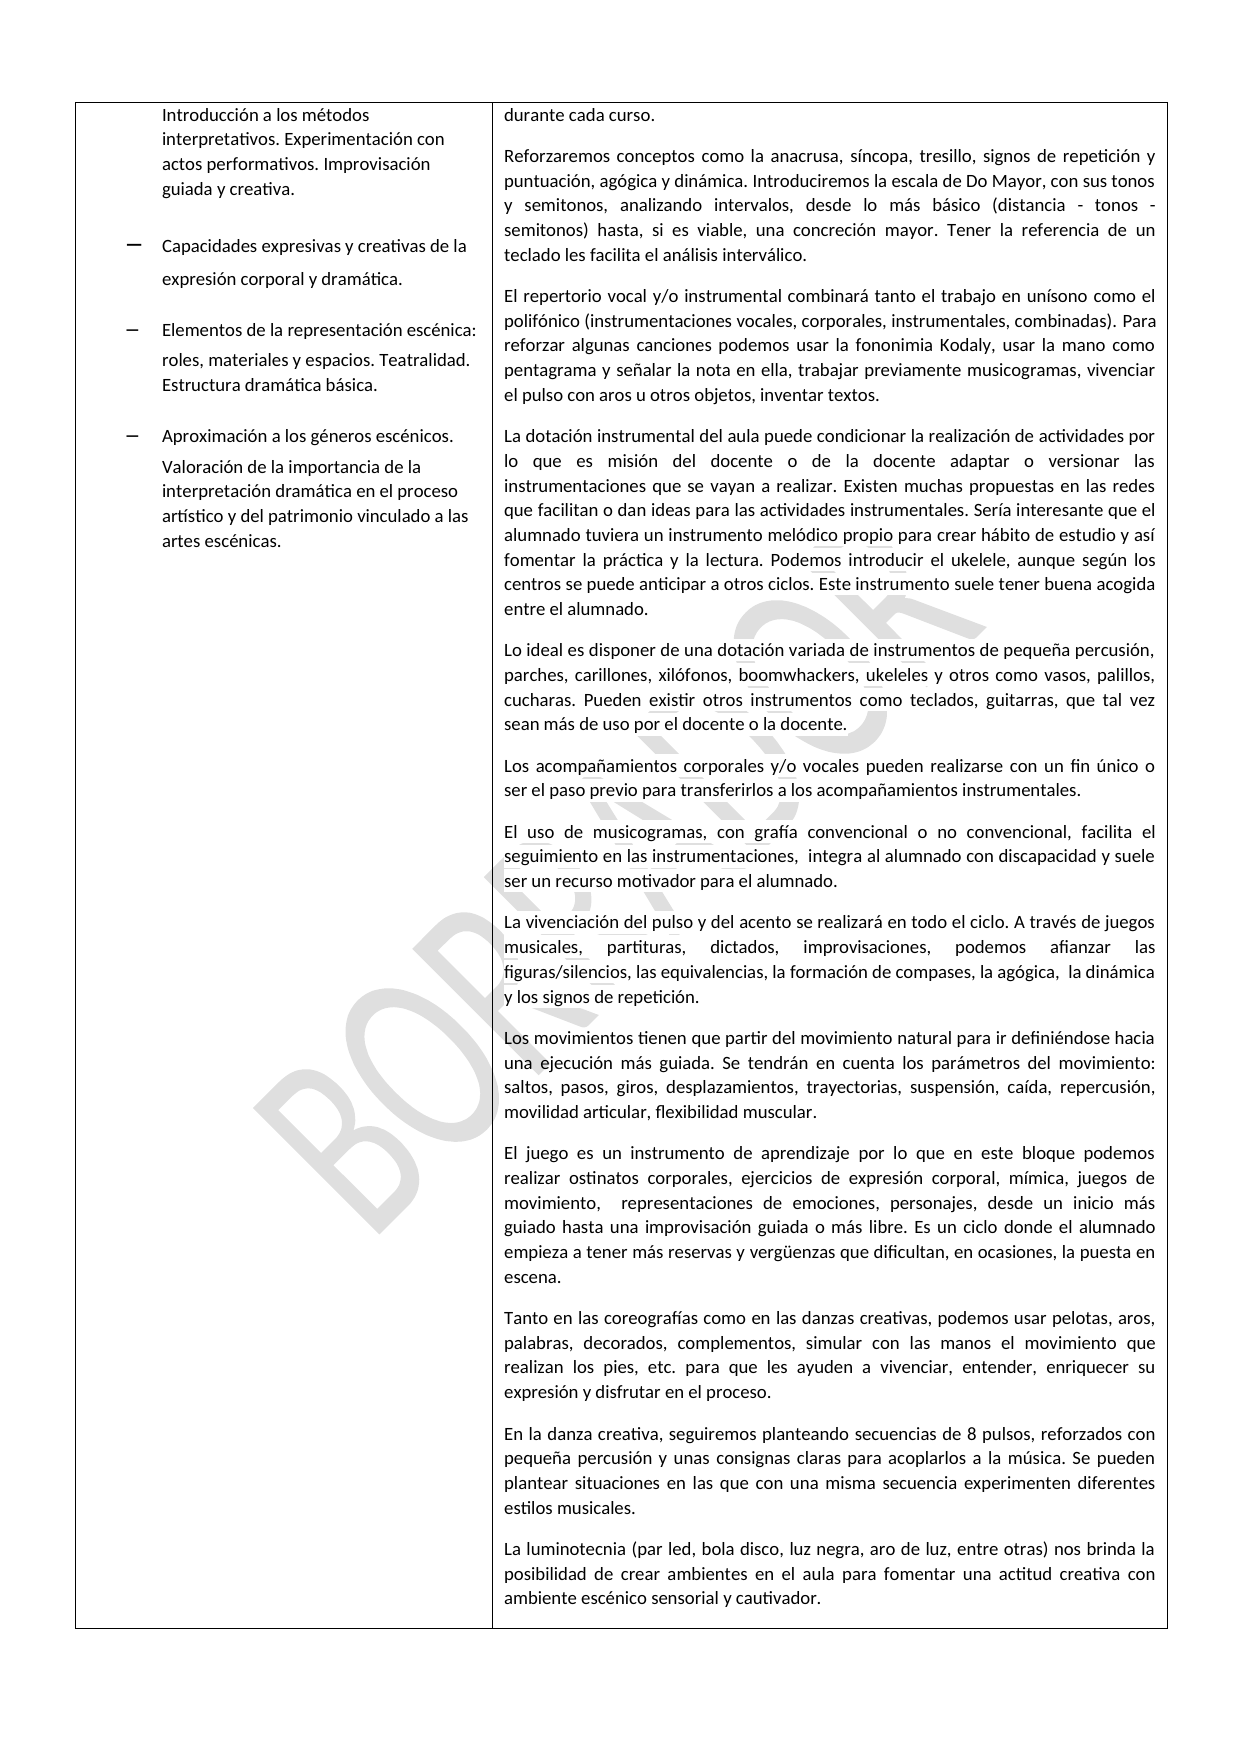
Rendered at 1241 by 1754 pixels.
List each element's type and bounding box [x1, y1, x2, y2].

table_cell [76, 103, 492, 1628]
table_cell [493, 103, 1167, 1628]
